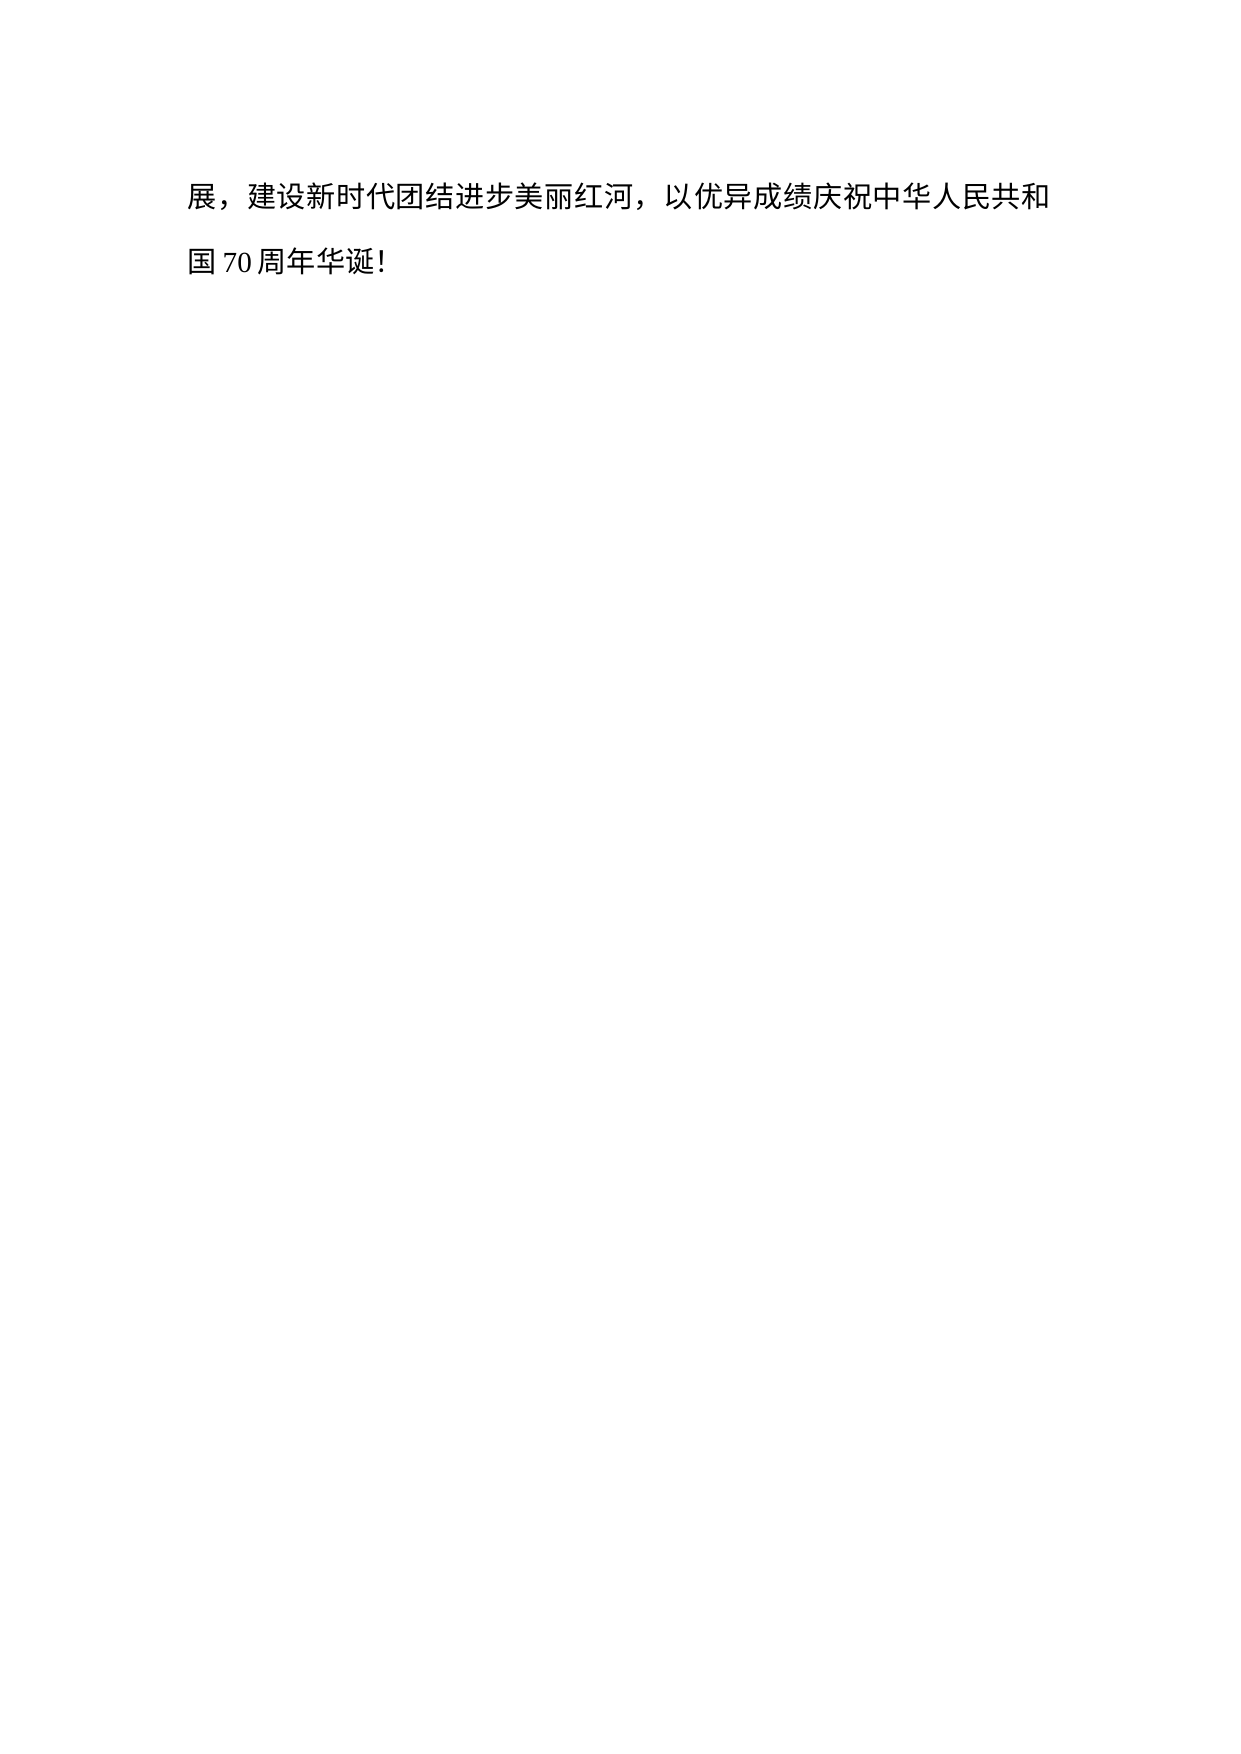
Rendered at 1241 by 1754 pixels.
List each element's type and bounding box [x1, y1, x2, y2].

text [187, 162, 1053, 292]
